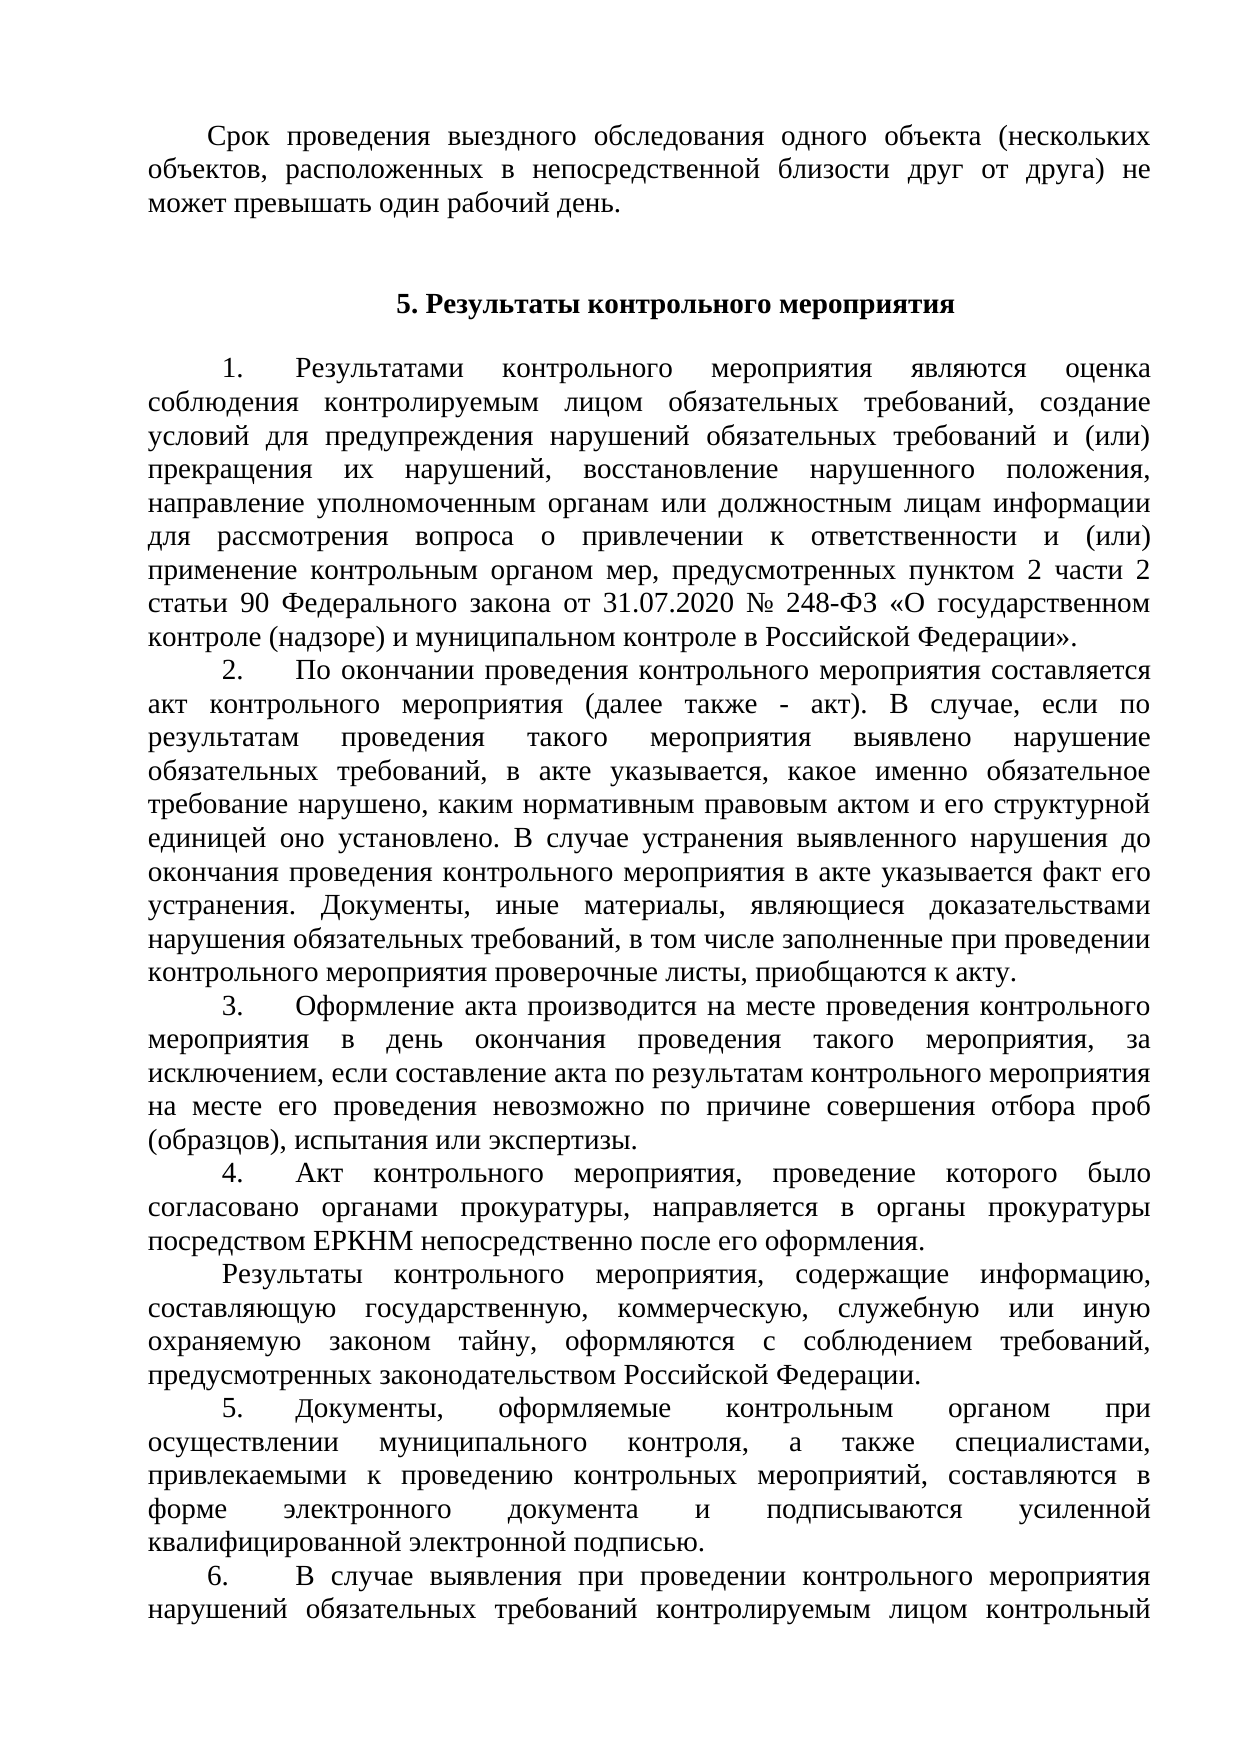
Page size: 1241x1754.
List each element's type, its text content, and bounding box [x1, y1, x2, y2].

list Оформление акта производится на месте проведения контрольного мероприятия в день окончания проведения такого мероприятия, за исключением, если составление акта по результатам контрольного мероприятия на месте его проведения невозможно по причине совершения отбора проб (образцов), испытания или экспертизы. [148, 988, 1152, 1156]
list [148, 1558, 1152, 1625]
list Результатами контрольного мероприятия являются оценка соблюдения контролируемым лицом обязательных требований, создание условий для предупреждения нарушений обязательных требований и (или) прекращения их нарушений, восстановление нарушенного положения, направление уполномоченным органам или должностным лицам информации для рассмотрения вопроса о привлечении к ответственности и (или) применение контрольным органом мер, предусмотренных пунктом 2 части 2 статьи 90 Федерального закона от 31.07.2020 № 248-ФЗ «О государственном контроле (надзоре) и муниципальном контроле в Российской Федерации». [148, 351, 1152, 652]
list По окончании проведения контрольного мероприятия составляется акт контрольного мероприятия (далее также - акт). В случае, если по результатам проведения такого мероприятия выявлено нарушение обязательных требований, в акте указывается, какое именно обязательное требование нарушено, каким нормативным правовым актом и его структурной единицей оно установлено. В случае устранения выявленного нарушения до окончания проведения контрольного мероприятия в акте указывается факт его устранения. Документы, иные материалы, являющиеся доказательствами нарушения обязательных требований, в том числе заполненные при проведении контрольного мероприятия проверочные листы, приобщаются к акту. [148, 652, 1152, 988]
list Документы, оформляемые контрольным органом при осуществлении муниципального контроля, а также специалистами, привлекаемыми к проведению контрольных мероприятий, составляются в форме электронного документа и подписываются усиленной квалифицированной электронной подписью. [148, 1390, 1152, 1558]
text Результаты контрольного мероприятия, содержащие информацию, составляющую государственную, коммерческую, служебную или иную охраняемую законом тайну, оформляются с соблюдением требований, предусмотренных законодательством Российской Федерации. [148, 1256, 1152, 1390]
text 5. Результаты контрольного мероприятия [200, 286, 1152, 319]
list Акт контрольного мероприятия, проведение которого было согласовано органами прокуратуры, направляется в органы прокуратуры посредством ЕРКНМ непосредственно после его оформления. [148, 1156, 1152, 1256]
text Срок проведения выездного обследования одного объекта (нескольких объектов, расположенных в непосредственной близости друг от друга) не может превышать один рабочий день. [148, 118, 1152, 219]
